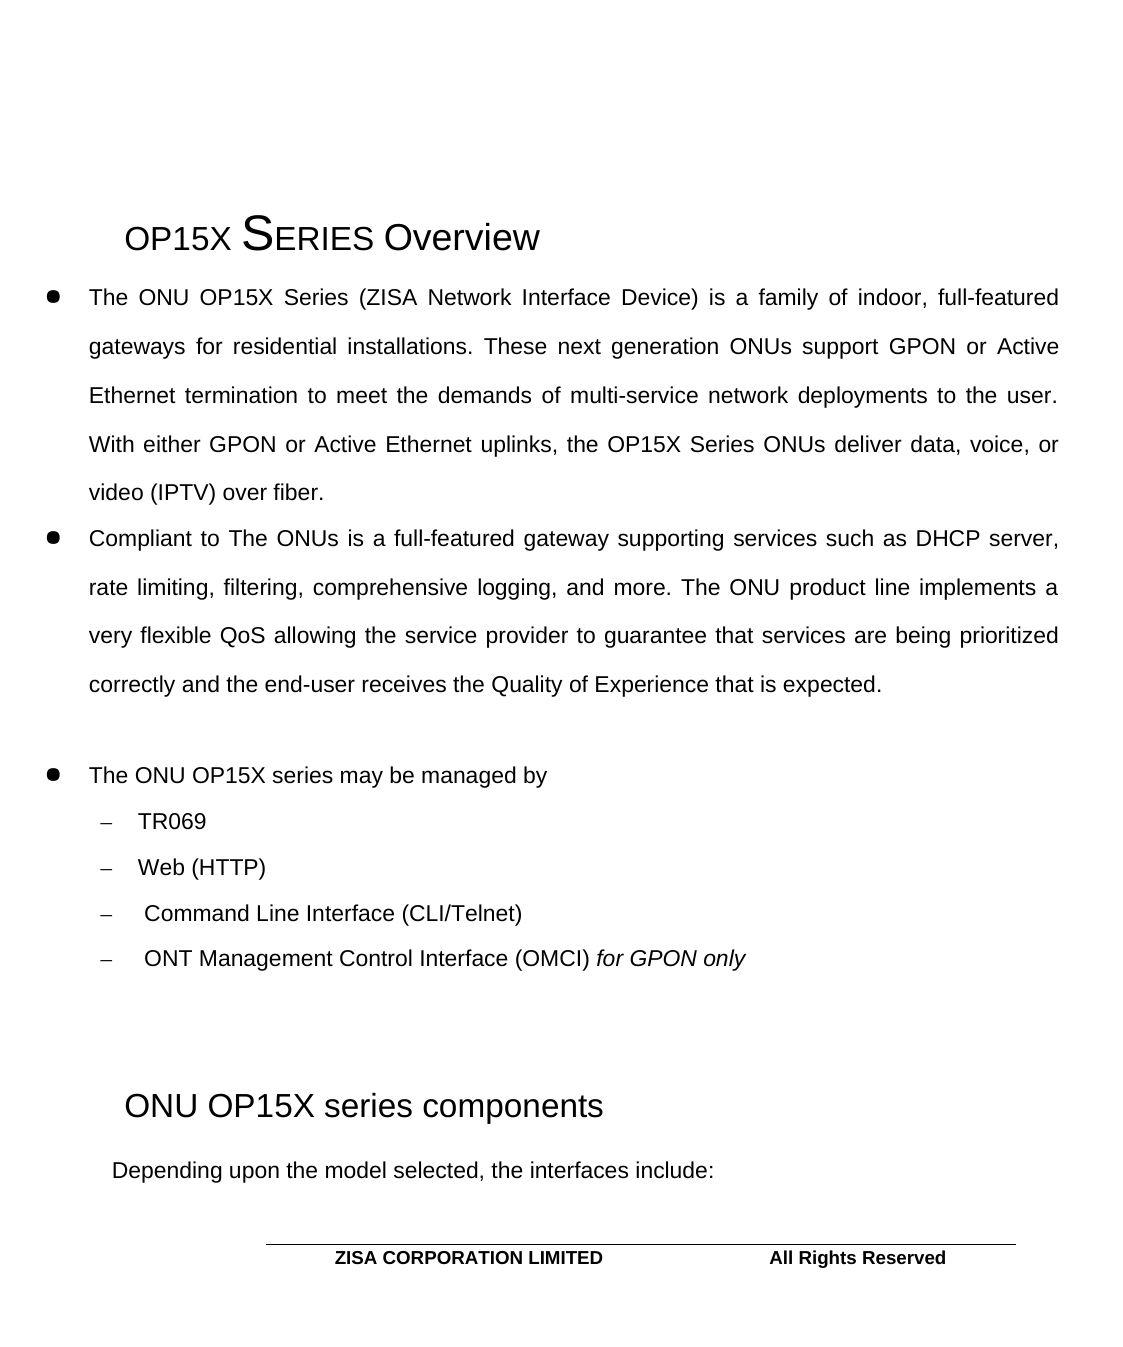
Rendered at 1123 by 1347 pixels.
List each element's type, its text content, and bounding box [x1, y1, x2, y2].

list The ONU OP15X series may be managed by [44, 759, 1059, 792]
text Command Line Interface (CLI/Telnet) [100, 897, 1059, 929]
text Web (HTTP) [100, 851, 1059, 883]
list The ONU OP15X Series (ZISA Network Interface Device) is a family of indoor, full-featured gateways for residential installations. These next generation ONUs support GPON or Active Ethernet termination to meet the demands of multi-service network deployments to the user. With either GPON or Active Ethernet uplinks, the OP15X Series ONUs deliver data, voice, or video (IPTV) over fiber. [44, 281, 1059, 509]
list Depending upon the model selected, the interfaces include: [89, 1154, 1059, 1187]
subtitle OP15X SERIES Overview [124, 200, 1016, 265]
list Compliant to The ONUs is a full-featured gateway supporting services such as DHCP server, rate limiting, filtering, comprehensive logging, and more. The ONU product line implements a very flexible QoS allowing the service provider to guarantee that services are being prioritized correctly and the end-user receives the Quality of Experience that is expected. [44, 522, 1059, 701]
text TR069 [100, 805, 1059, 838]
subtitle ONU OP15X series components [124, 1072, 1016, 1137]
text ONT Management Control Interface (OMCI) for GPON only [100, 942, 1059, 975]
